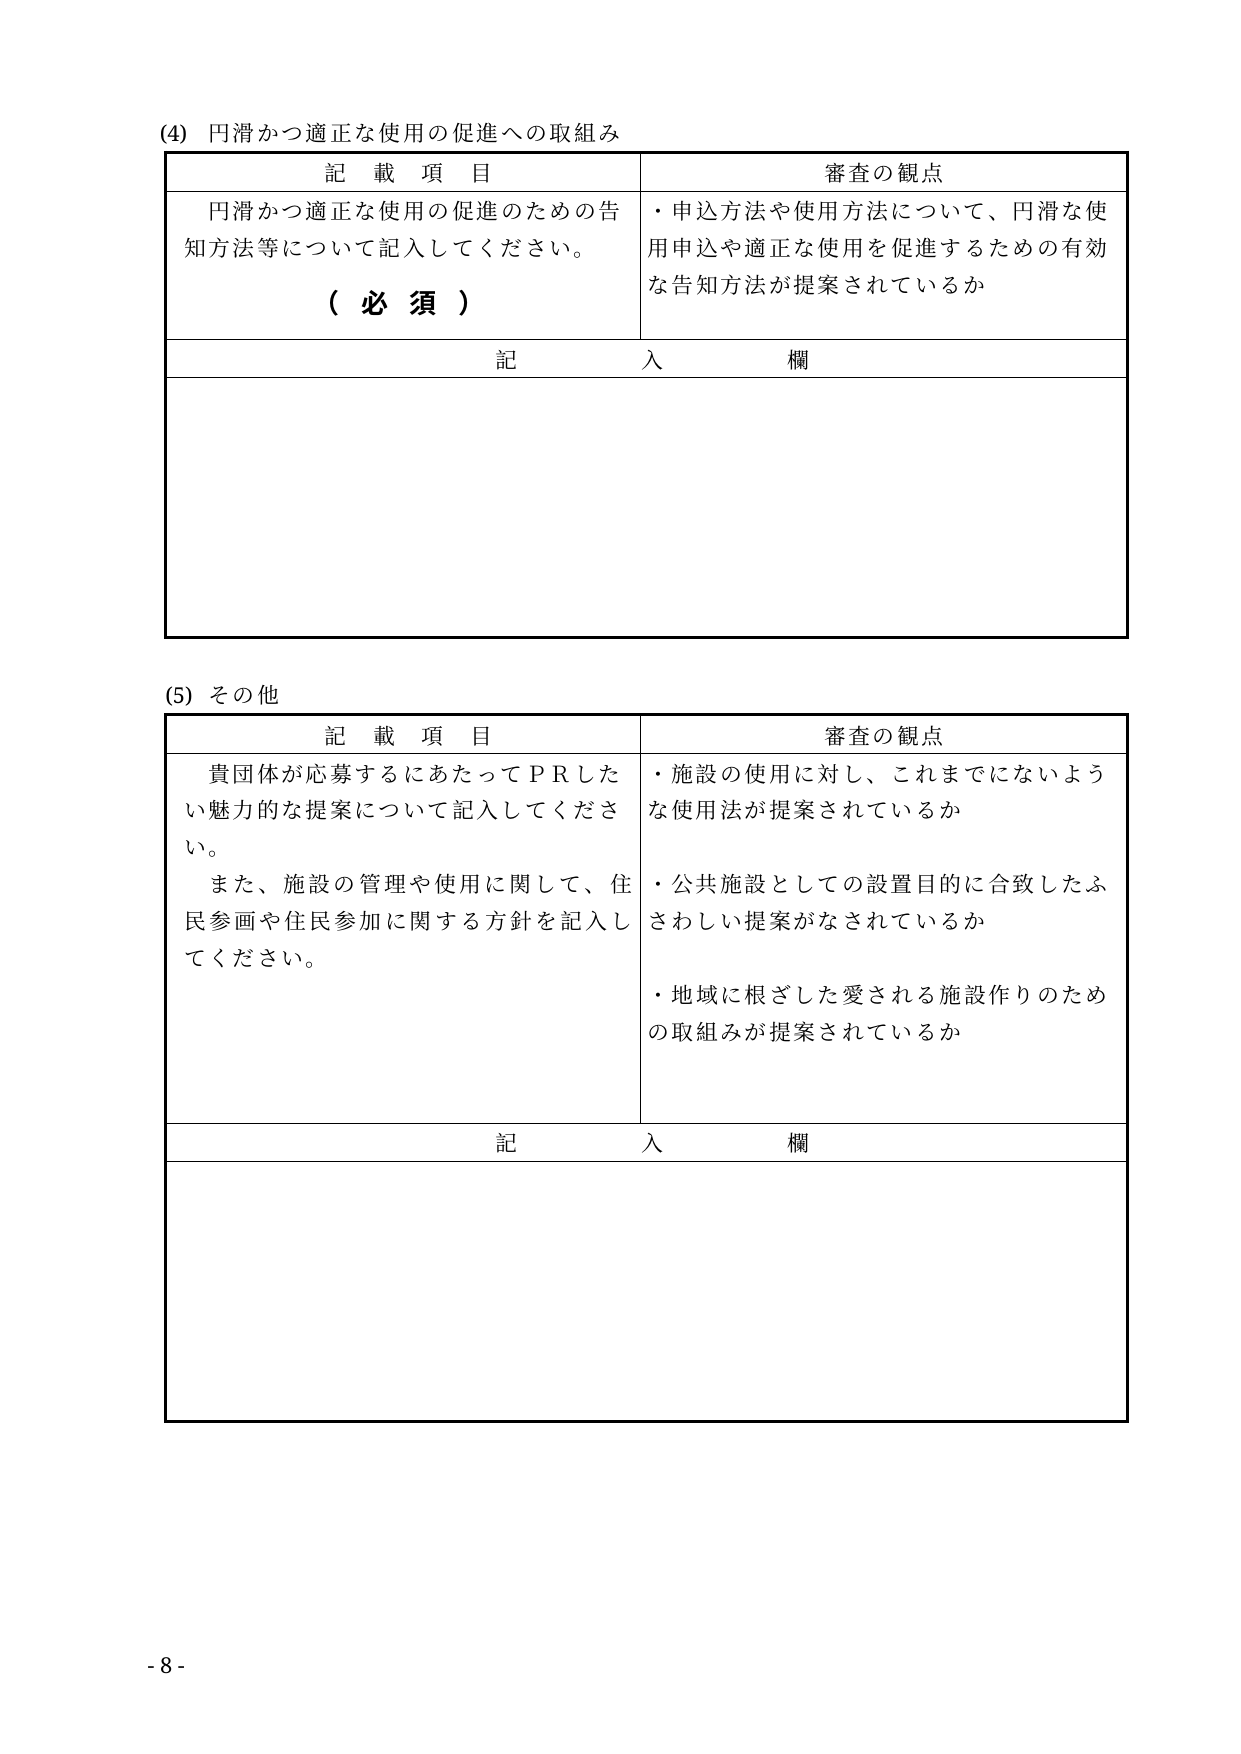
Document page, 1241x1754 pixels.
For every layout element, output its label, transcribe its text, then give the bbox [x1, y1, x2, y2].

table_cell 円滑かつ適正な使用の促進のための告知方法等について記入してください。 （必須） [167, 192, 640, 339]
table_cell 記 入 欄 [167, 1124, 1126, 1161]
table_header 審査の観点 [641, 154, 1126, 191]
table_cell 貴団体が応募するにあたってＰＲしたい魅力的な提案について記入してください。 また、施設の管理や使用に関して、住民参画や住民参加に関する方針を記入してください。 [167, 754, 640, 1123]
text (4) 円滑かつ適正な使用の促進への取組み [159, 114, 1110, 151]
text (5) その他 [159, 676, 1110, 713]
table_cell ・施設の使用に対し、これまでにないような使用法が提案されているか ・公共施設としての設置目的に合致したふさわしい提案がなされているか ・地域に根ざした愛される施設作りのための取組みが提案されているか [641, 754, 1126, 1123]
table_header 記 載 項 目 [167, 716, 640, 753]
table_cell [167, 1162, 1126, 1420]
table_header 記 載 項 目 [167, 154, 640, 191]
table_cell 記 入 欄 [167, 340, 1126, 377]
table_header 審査の観点 [641, 716, 1126, 753]
table_cell [167, 378, 1126, 636]
table_cell ・申込方法や使用方法について、円滑な使用申込や適正な使用を促進するための有効な告知方法が提案されているか [641, 192, 1126, 339]
